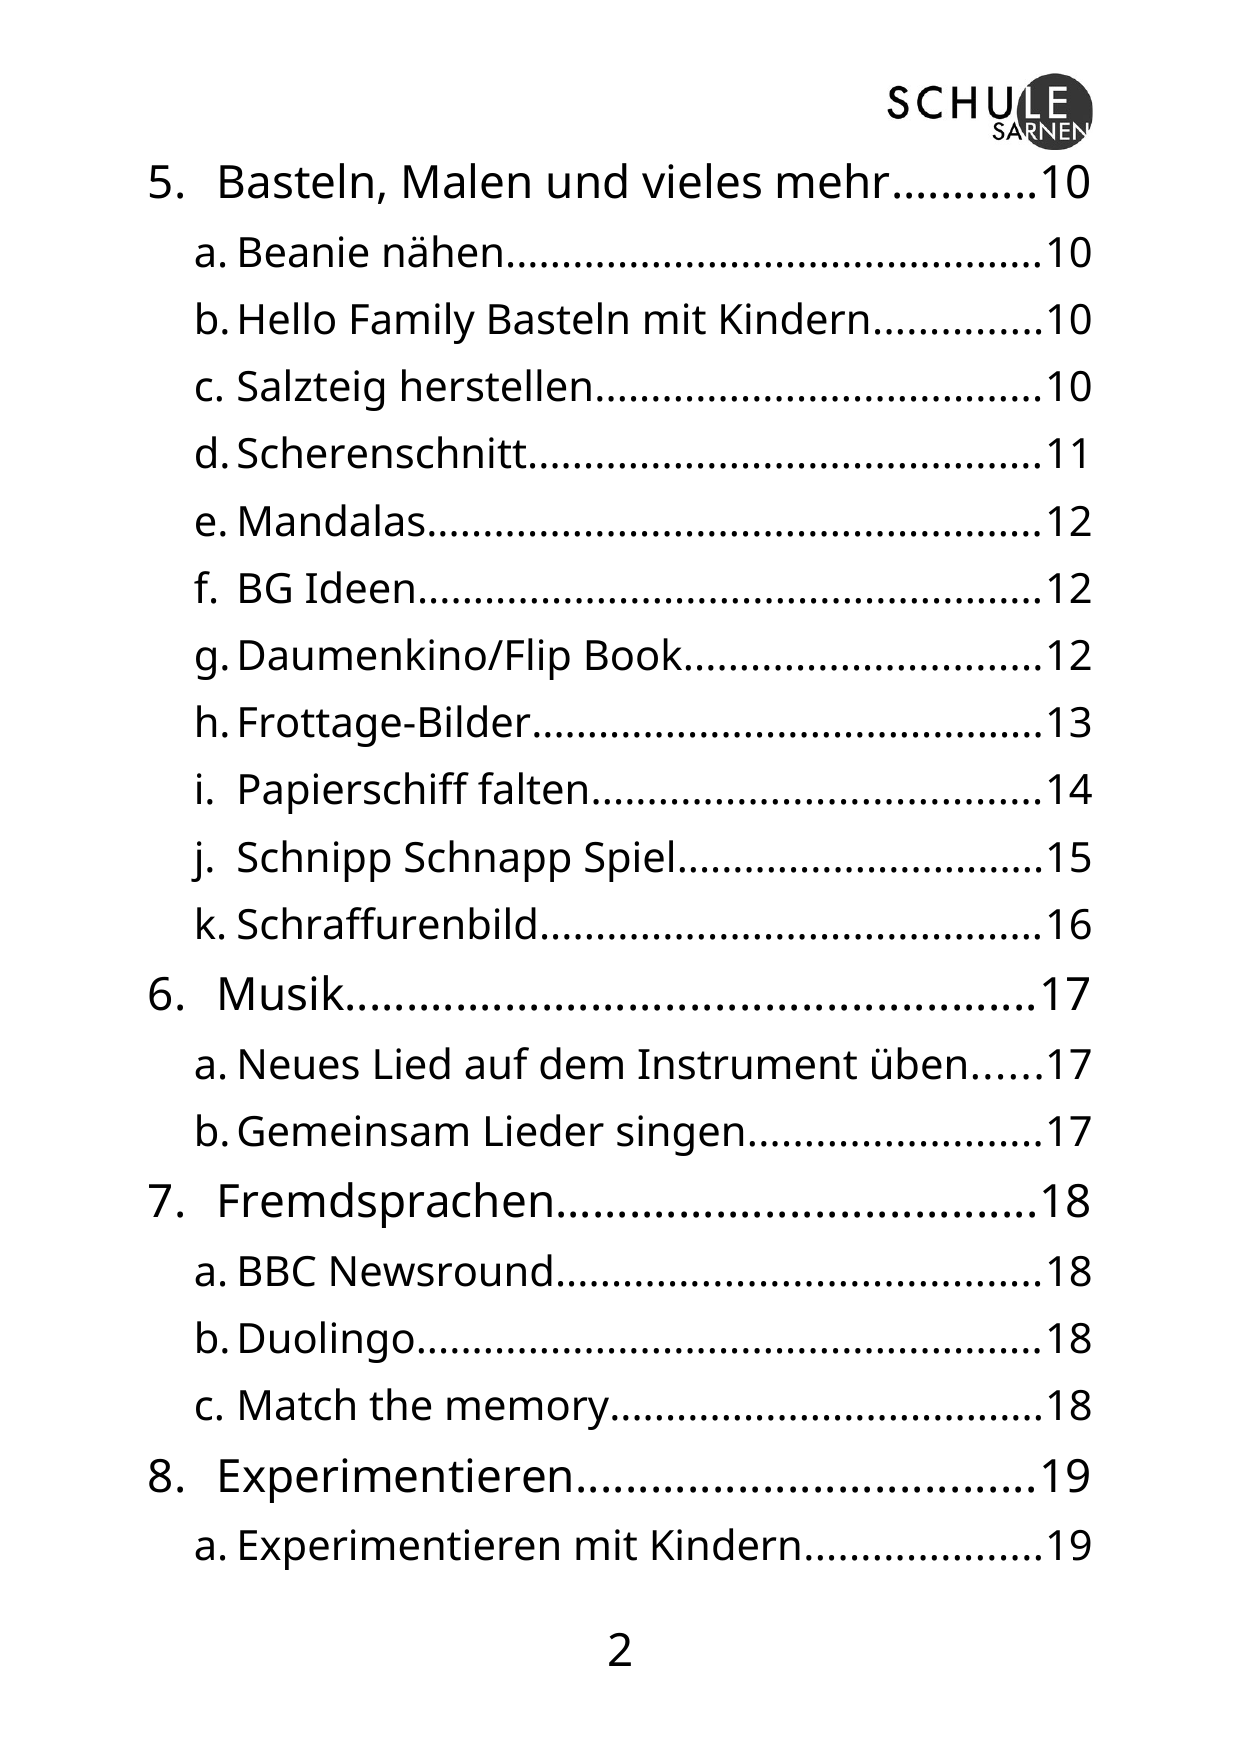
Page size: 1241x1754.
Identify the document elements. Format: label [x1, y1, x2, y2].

picture [887, 73, 1093, 150]
